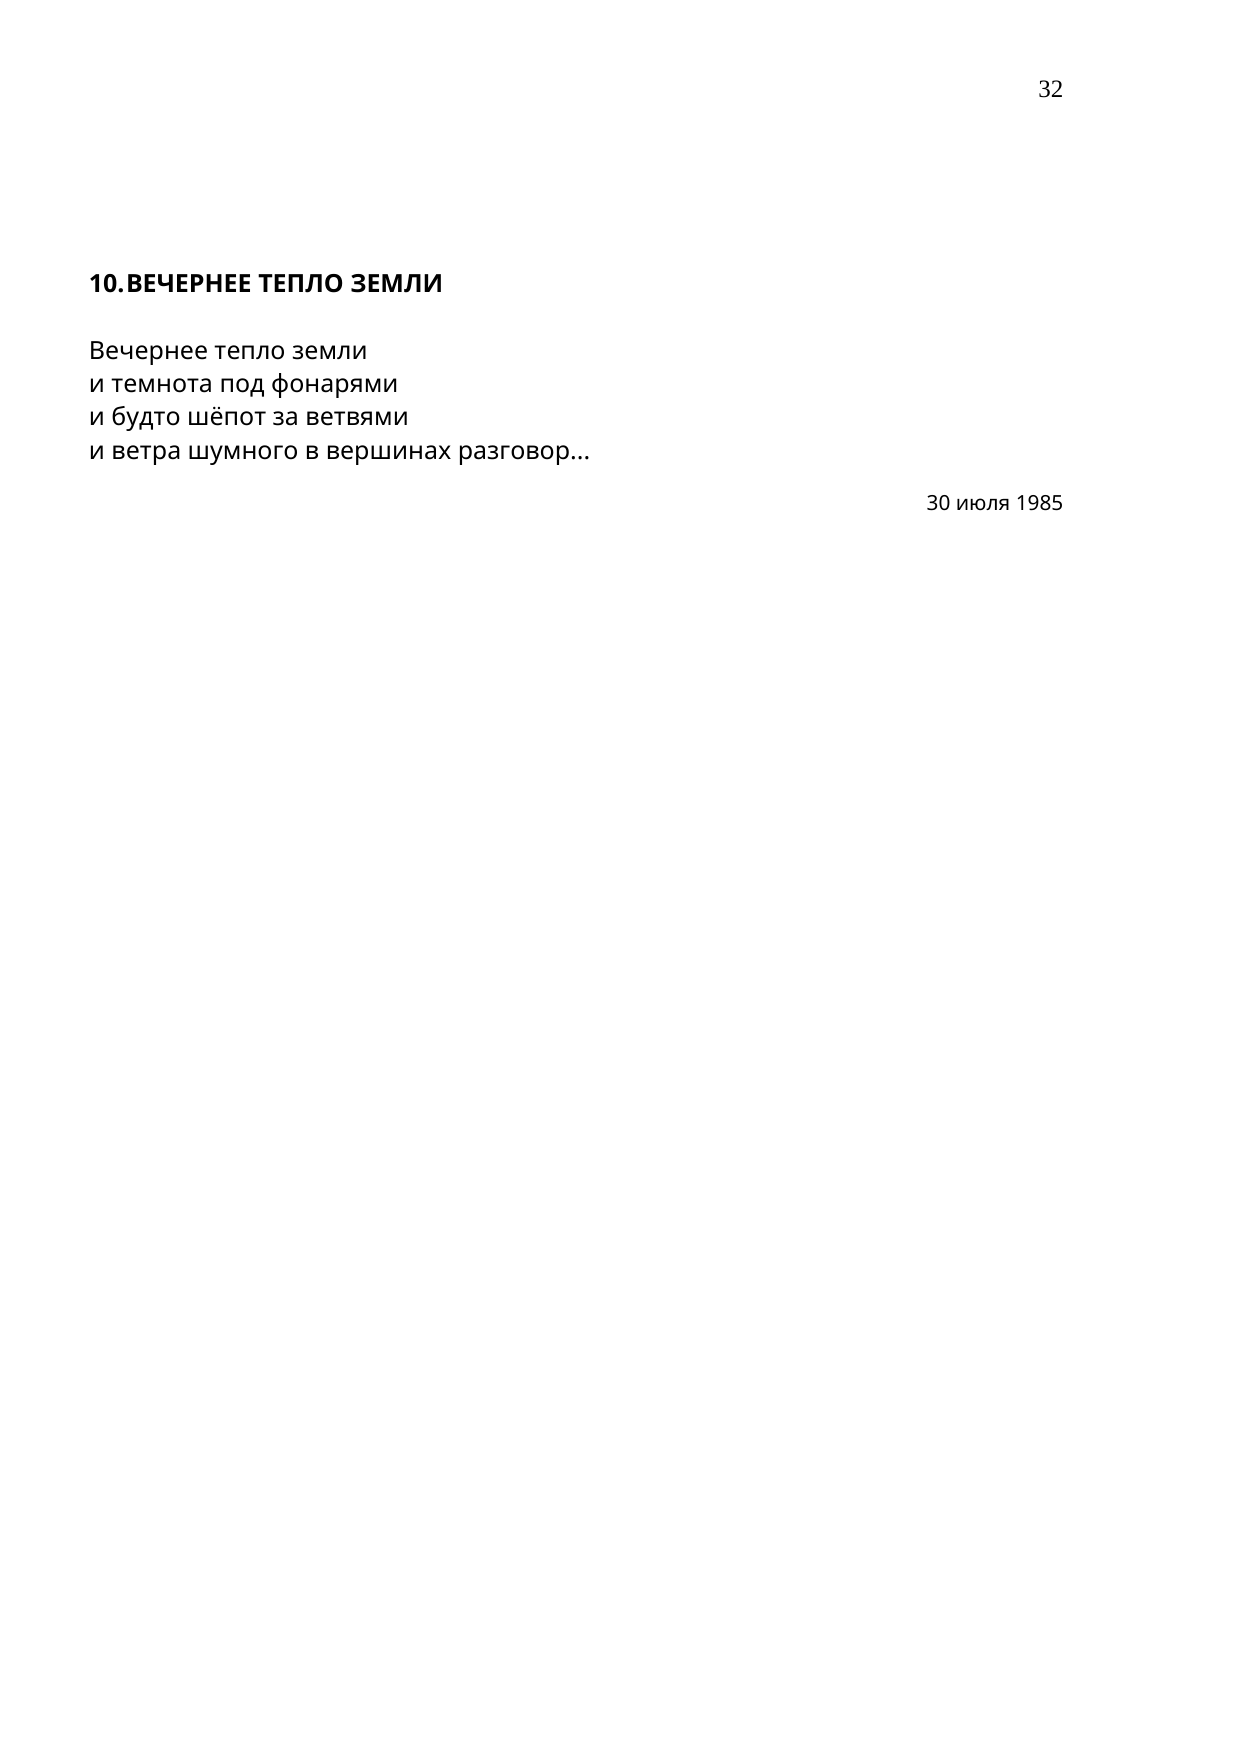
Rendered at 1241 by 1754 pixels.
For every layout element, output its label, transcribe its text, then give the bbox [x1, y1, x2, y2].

text Вечернее тепло земли [89, 332, 1063, 366]
list ВЕЧЕРНЕЕ ТЕПЛО ЗЕМЛИ [89, 266, 1063, 299]
text 30 июля 1985 [89, 491, 1063, 516]
text и ветра шумного в вершинах разговор... [89, 432, 1063, 466]
text и будто шёпот за ветвями [89, 399, 1063, 432]
text и темнота под фонарями [89, 366, 1063, 399]
